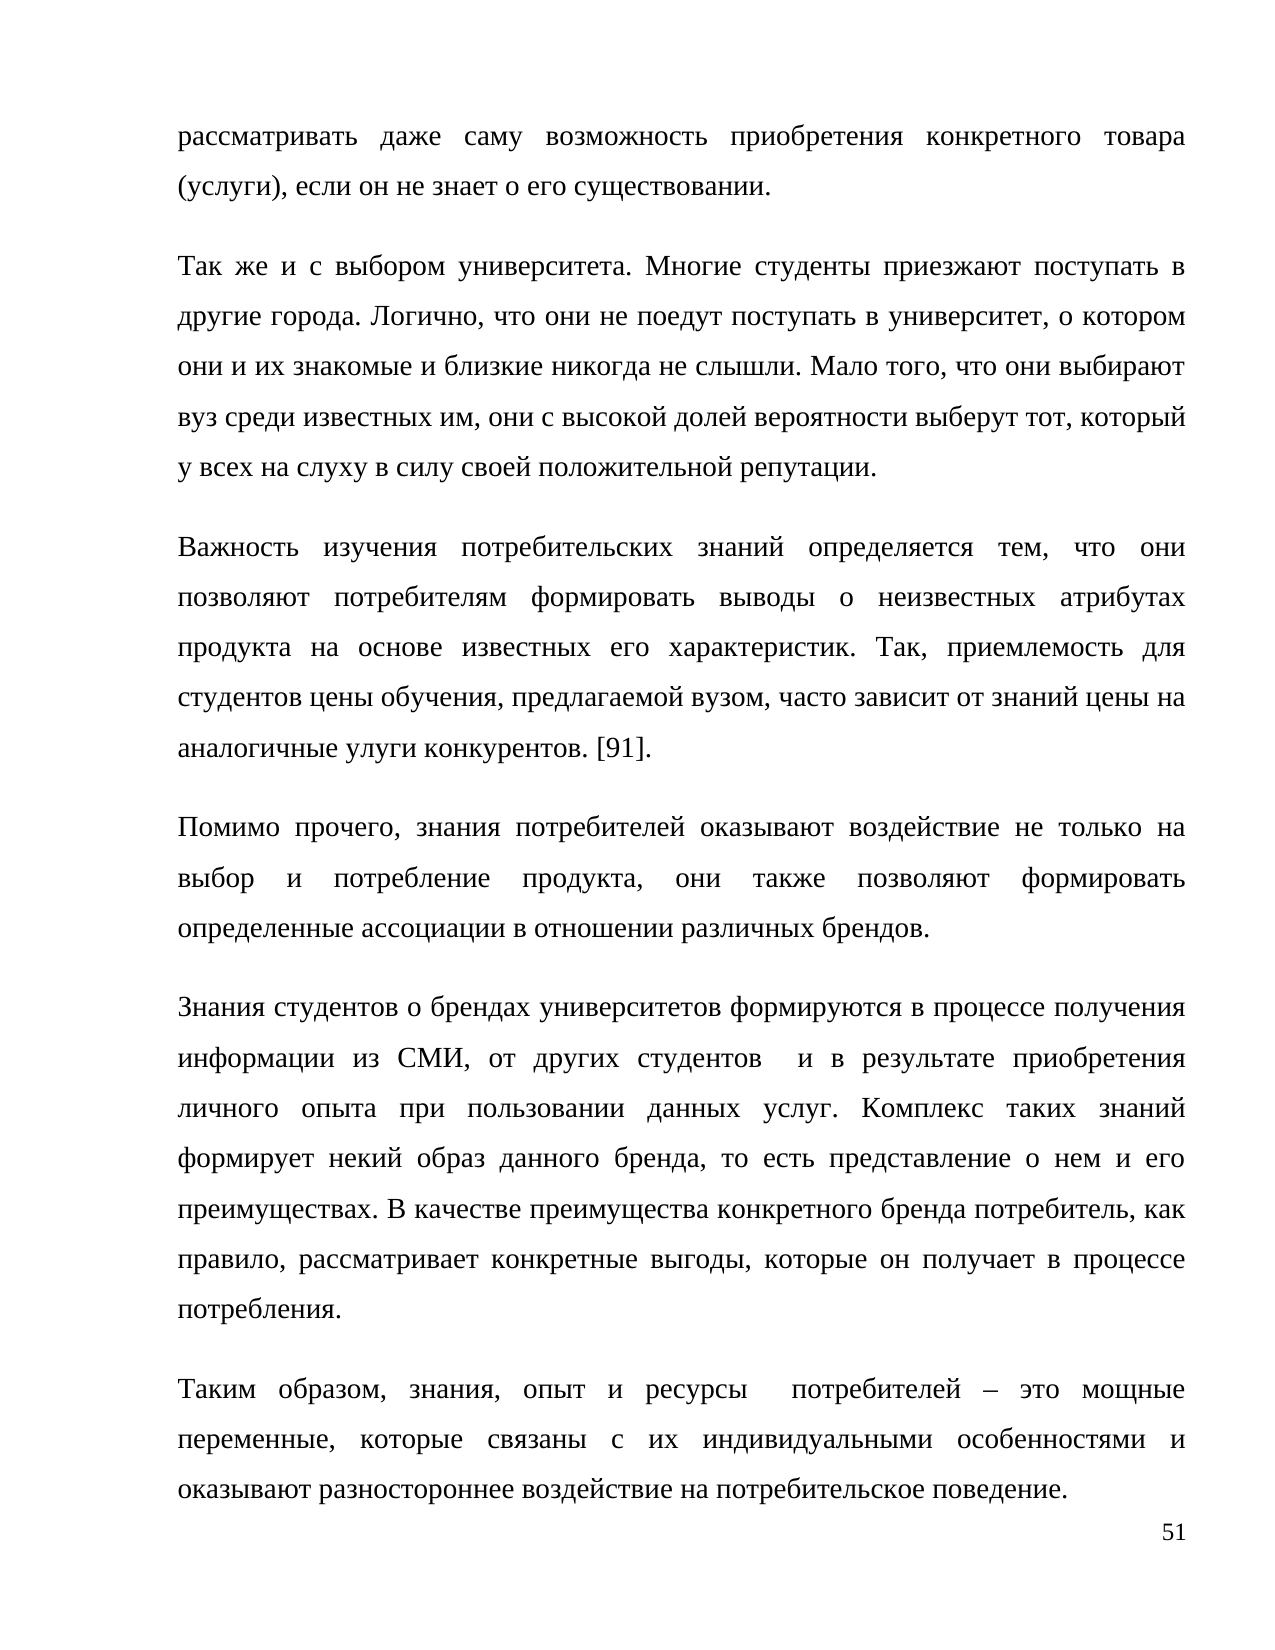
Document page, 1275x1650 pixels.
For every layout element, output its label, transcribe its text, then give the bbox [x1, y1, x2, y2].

text Таким образом, знания, опыт и ресурсы потребителей – это мощные переменные, которые связаны с их индивидуальными особенностями и оказывают разностороннее воздействие на потребительское поведение. [177, 1371, 1186, 1505]
text Помимо прочего, знания потребителей оказывают воздействие не только на выбор и потребление продукта, они также позволяют формировать определенные ассоциации в отношении различных брендов. [177, 809, 1186, 943]
text Так же и с выбором университета. Многие студенты приезжают поступать в другие города. Логично, что они не поедут поступать в университет, о котором они и их знакомые и близкие никогда не слышли. Мало того, что они выбирают вуз среди известных им, они с высокой долей вероятности выберут тот, который у всех на слуху в силу своей положительной репутации. [177, 248, 1186, 483]
text Знания студентов о брендах университетов формируются в процессе получения информации из СМИ, от других студентов и в результате приобретения личного опыта при пользовании данных услуг. Комплекс таких знаний формирует некий образ данного бренда, то есть представление о нем и его преимуществах. В качестве преимущества конкретного бренда потребитель, как правило, рассматривает конкретные выгоды, которые он получает в процессе потребления. [177, 989, 1186, 1325]
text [177, 118, 1186, 202]
text Важность изучения потребительских знаний определяется тем, что они позволяют потребителям формировать выводы о неизвестных атрибутах продукта на основе известных его характеристик. Так, приемлемость для студентов цены обучения, предлагаемой вузом, часто зависит от знаний цены на аналогичные улуги конкурентов. [91]. [177, 529, 1186, 763]
